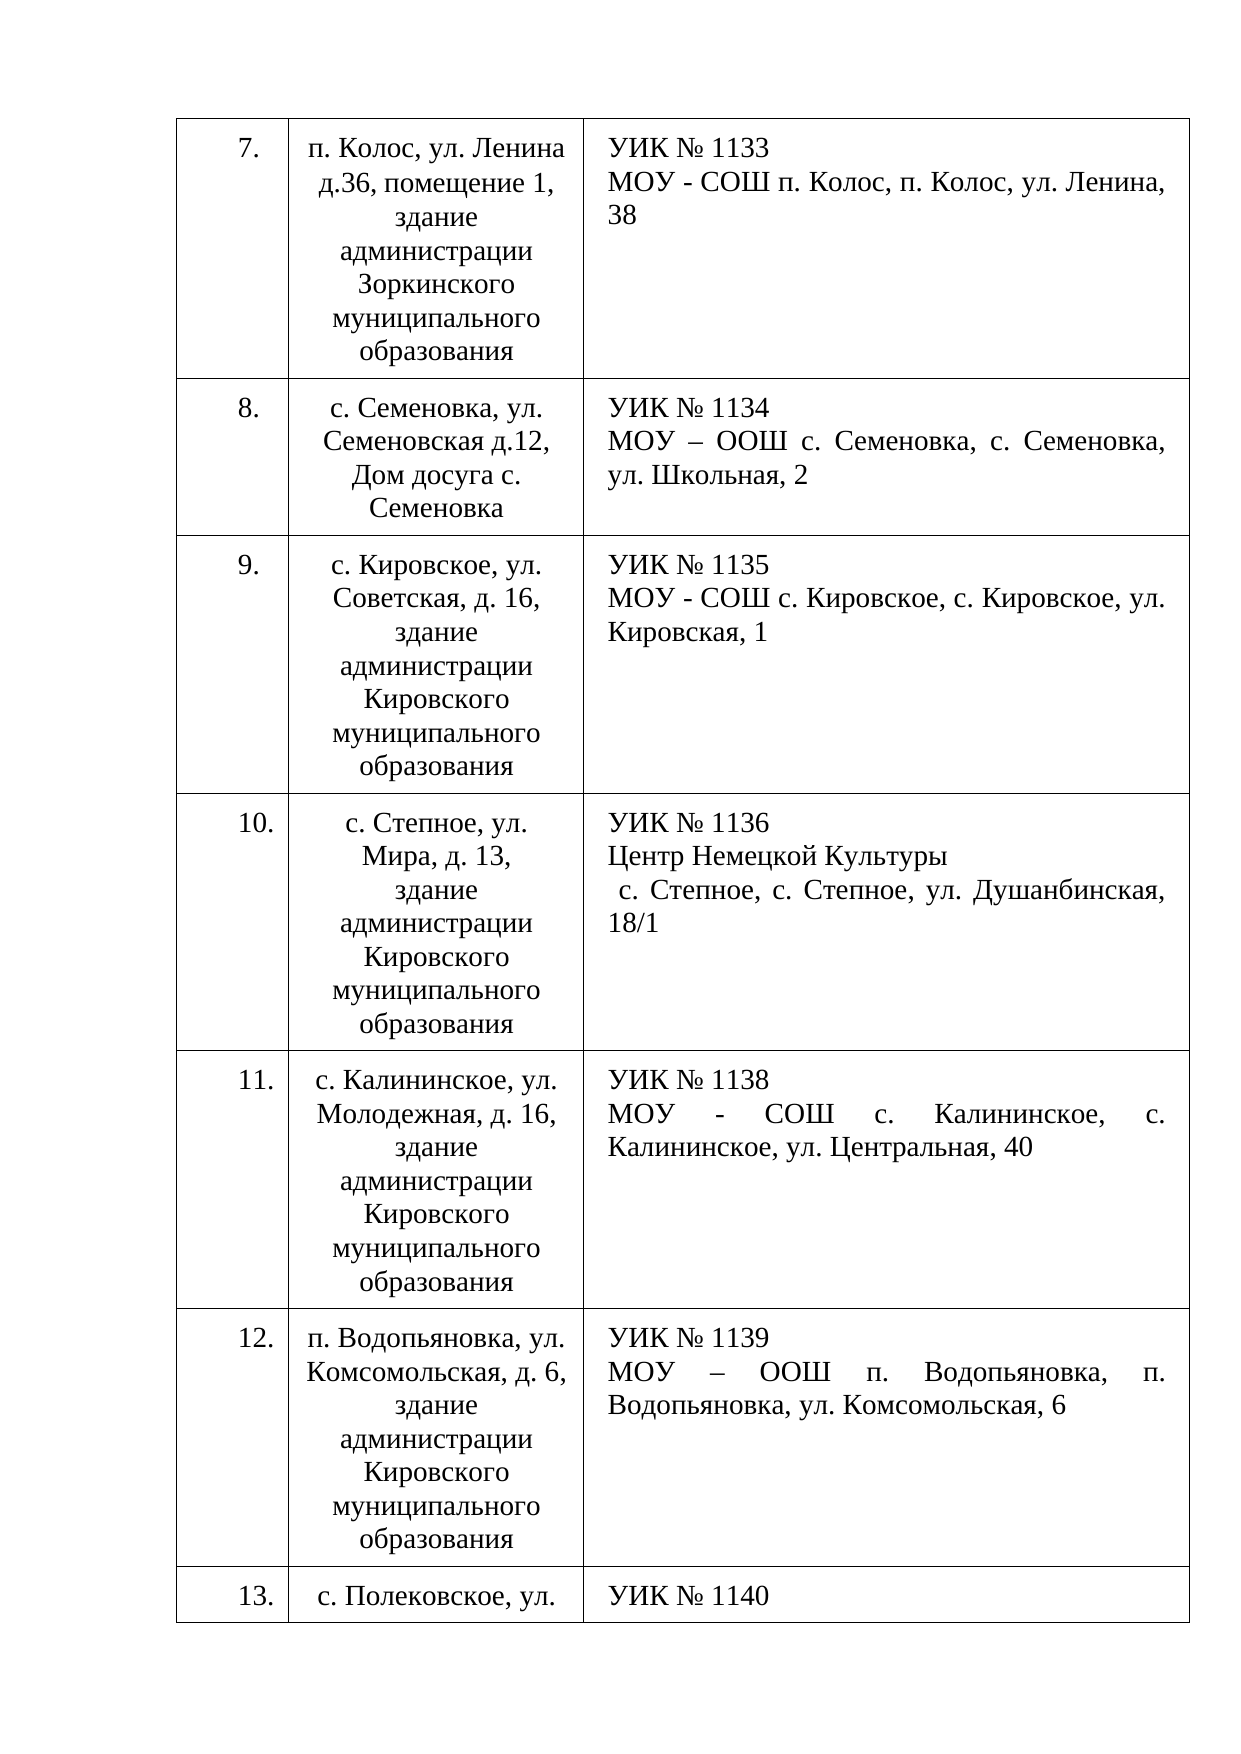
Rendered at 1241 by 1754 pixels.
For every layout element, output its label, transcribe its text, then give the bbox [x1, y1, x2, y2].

table_cell УИК № 1138 МОУ - СОШ с. Калининское, с. Калининское, ул. Центральная, 40 [584, 1051, 1189, 1308]
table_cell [289, 1567, 583, 1622]
table_cell п. Водопьяновка, ул. Комсомольская, д. 6, здание администрации Кировского муниципального образования [289, 1309, 583, 1566]
table_cell [177, 1309, 288, 1566]
table_cell с. Калининское, ул. Молодежная, д. 16, здание администрации Кировского муниципального образования [289, 1051, 583, 1308]
table_cell [177, 379, 288, 535]
table_cell УИК № 1135 МОУ - СОШ с. Кировское, с. Кировское, ул. Кировская, 1 [584, 536, 1189, 793]
table_cell УИК № 1139 МОУ – ООШ п. Водопьяновка, п. Водопьяновка, ул. Комсомольская, 6 [584, 1309, 1189, 1566]
table_cell УИК № 1136 Центр Немецкой Культуры с. Степное, с. Степное, ул. Душанбинская, 18/1 [584, 794, 1189, 1050]
table_cell [177, 119, 288, 378]
table_cell с. Семеновка, ул. Семеновская д.12, Дом досуга с. Семеновка [289, 379, 583, 535]
table_cell п. Колос, ул. Ленина д.36, помещение 1, здание администрации Зоркинского муниципального образования [289, 119, 583, 378]
table_cell [177, 794, 288, 1050]
table_cell УИК № 1133 МОУ - СОШ п. Колос, п. Колос, ул. Ленина, 38 [584, 119, 1189, 378]
table_cell с. Степное, ул. Мира, д. 13, здание администрации Кировского муниципального образования [289, 794, 583, 1050]
table_cell с. Кировское, ул. Советская, д. 16, здание администрации Кировского муниципального образования [289, 536, 583, 793]
table_cell [177, 536, 288, 793]
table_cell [584, 1567, 1189, 1622]
table_cell [177, 1567, 288, 1622]
table_cell [177, 1051, 288, 1308]
table_cell УИК № 1134 МОУ – ООШ с. Семеновка, с. Семеновка, ул. Школьная, 2 [584, 379, 1189, 535]
